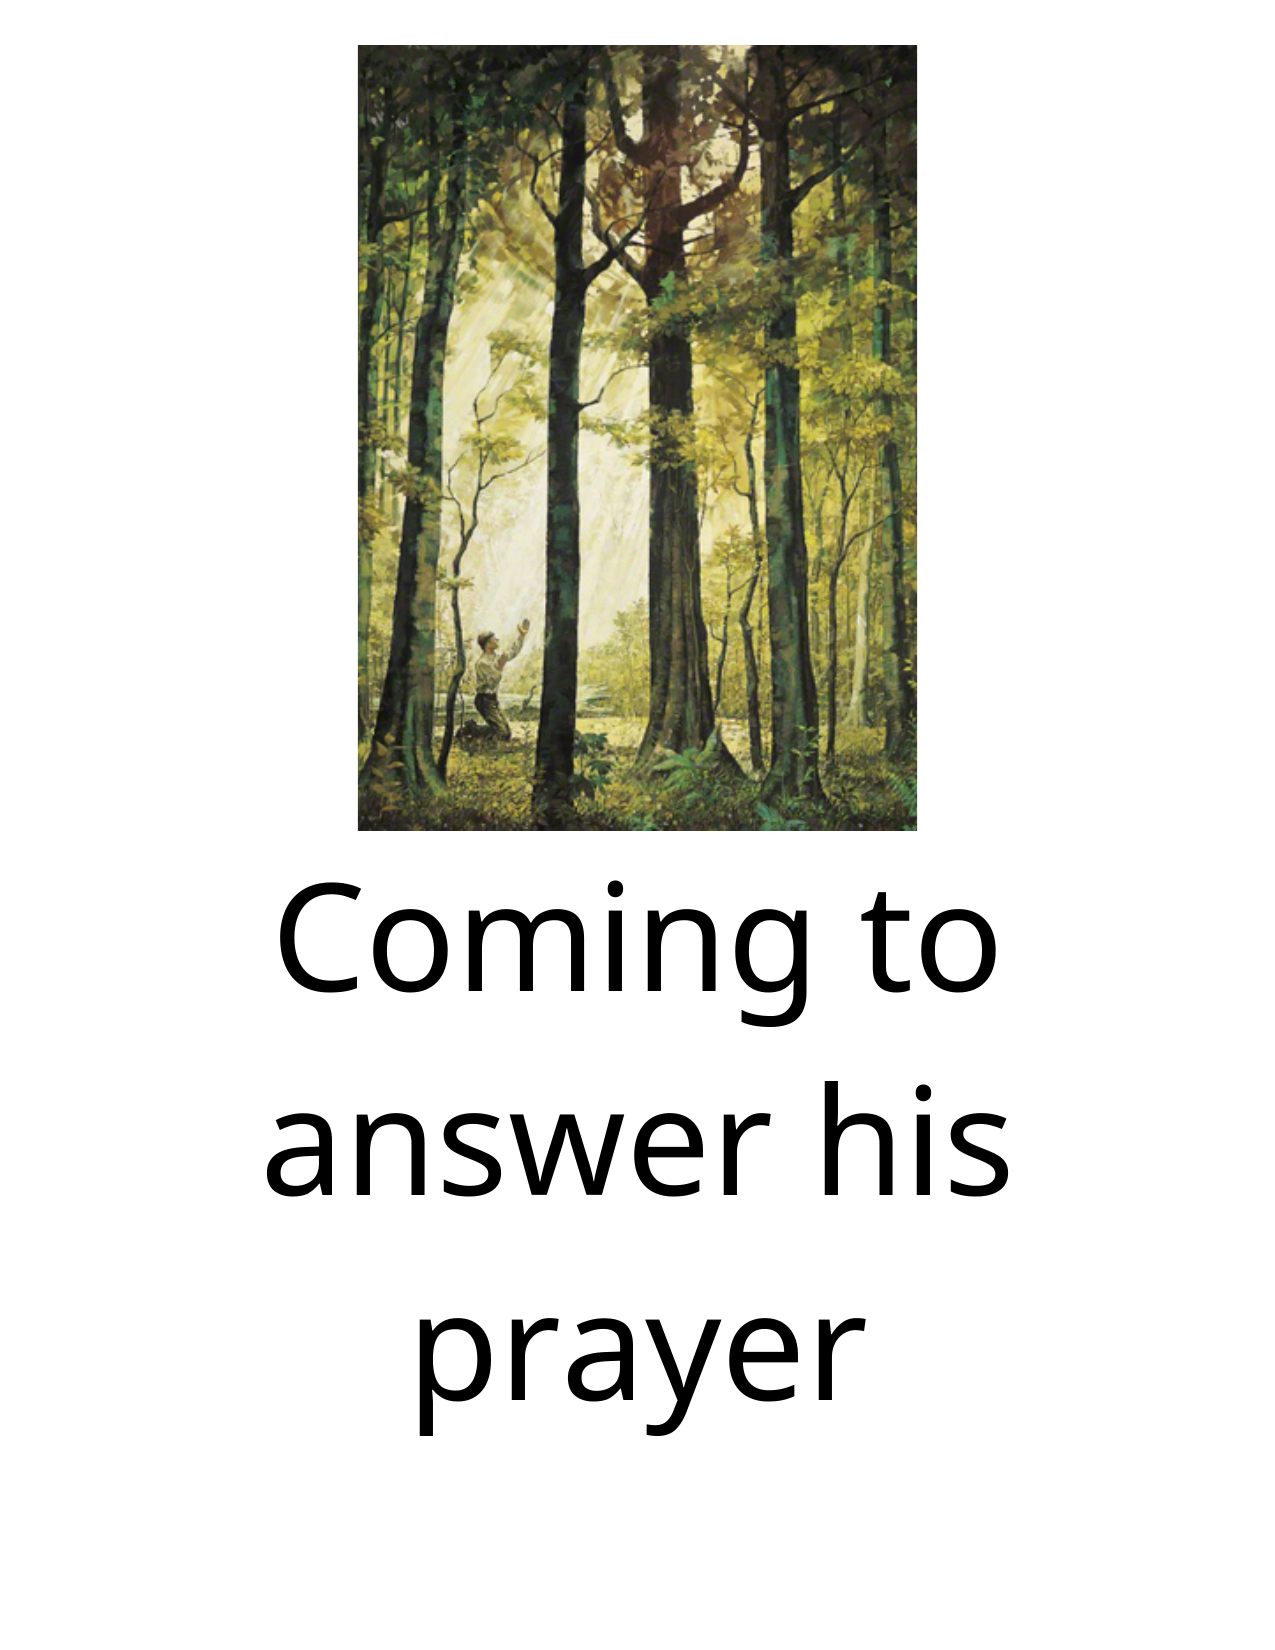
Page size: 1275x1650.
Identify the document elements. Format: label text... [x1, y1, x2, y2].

text Coming to answer his prayer [45, 831, 1230, 1444]
picture [357, 45, 918, 831]
